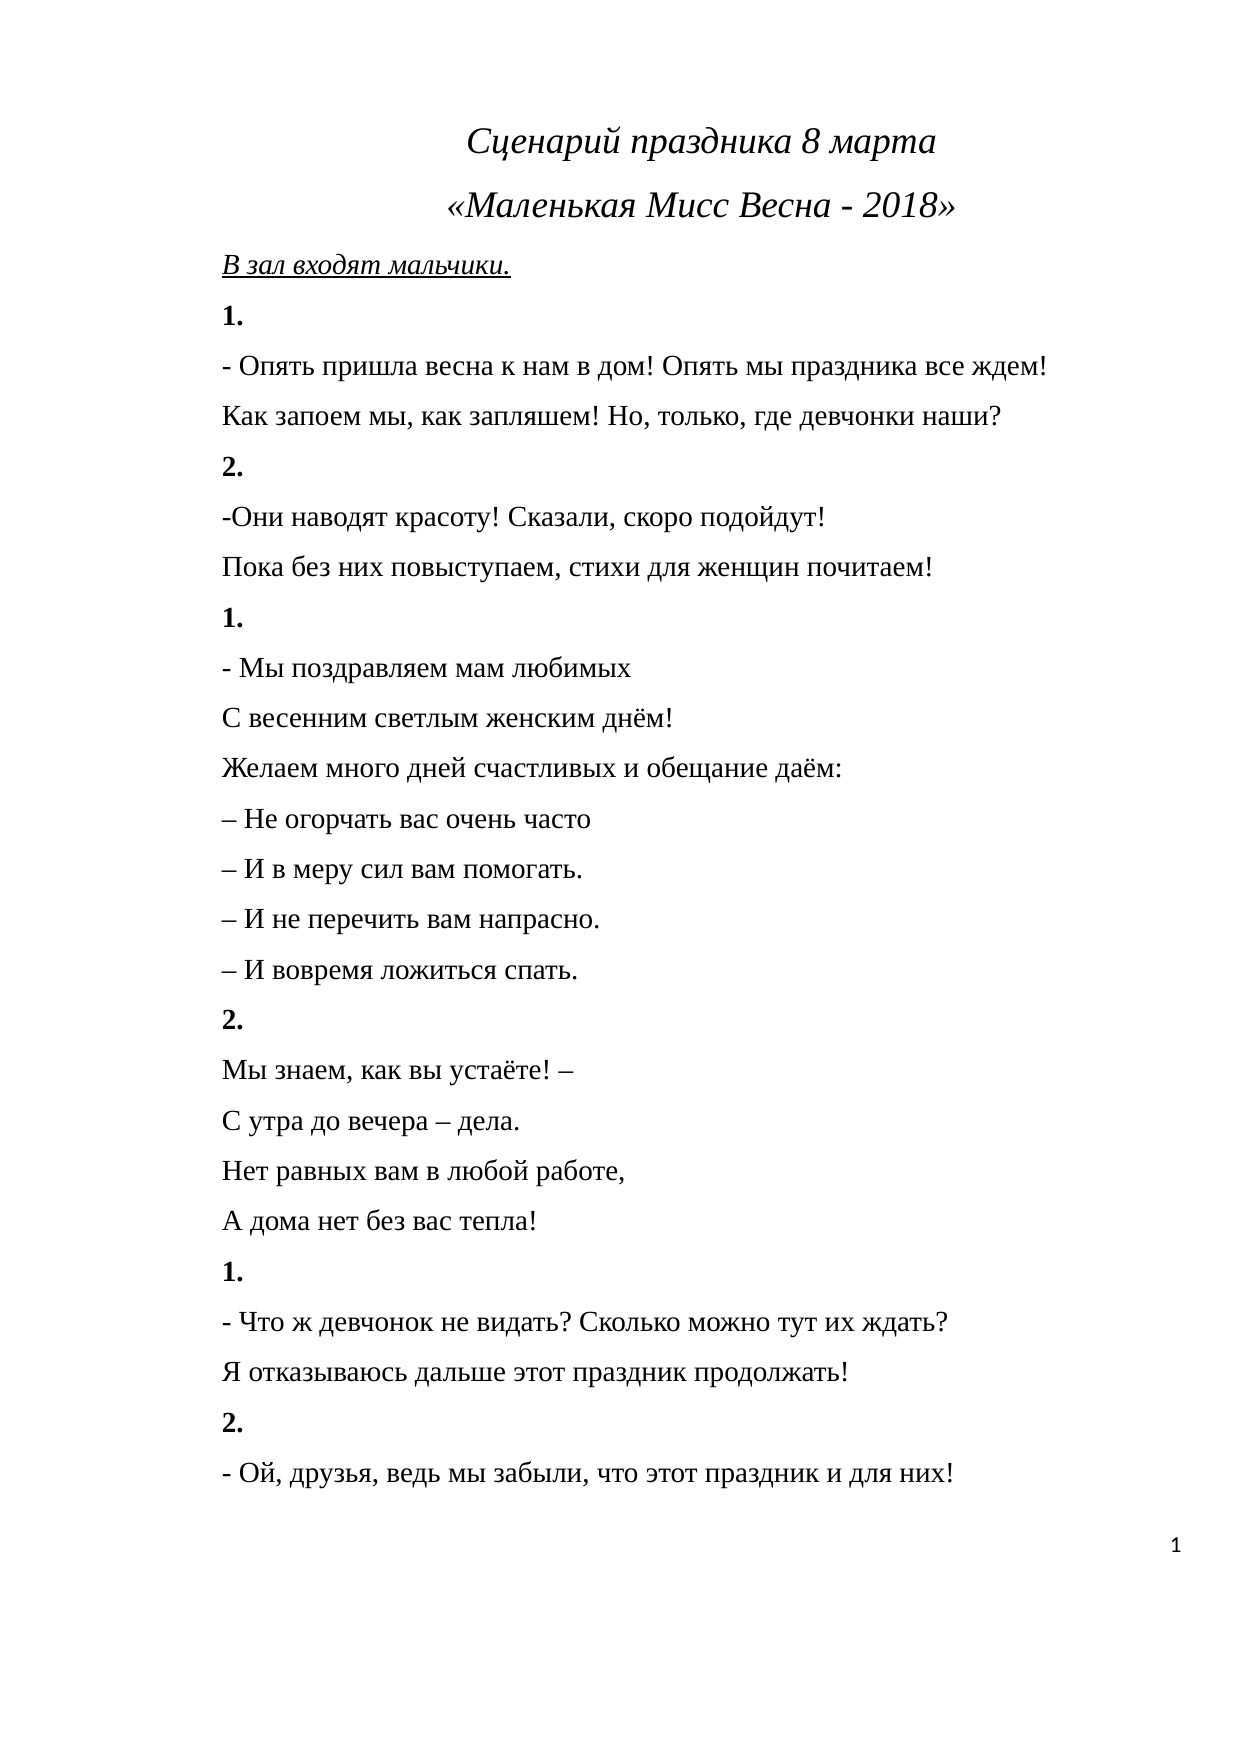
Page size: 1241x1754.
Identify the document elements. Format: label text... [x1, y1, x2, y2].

text Как запоем мы, как запляшем! Но, только, где девчонки наши? [148, 398, 1181, 432]
text – Не огорчать вас очень часто [148, 801, 1181, 834]
text – И вовремя ложиться спать. [148, 952, 1181, 985]
text 2. [148, 1405, 1181, 1438]
text А дома нет без вас тепла! [148, 1203, 1181, 1237]
text Пока без них повыступаем, стихи для женщин почитаем! [148, 549, 1181, 583]
text 1. [148, 600, 1181, 633]
text -Они наводят красоту! Сказали, скоро подойдут! [148, 499, 1181, 533]
text - Мы поздравляем мам любимых [148, 650, 1181, 683]
text С весенним светлым женским днём! [148, 700, 1181, 734]
text С утра до вечера – дела. [148, 1103, 1181, 1136]
text – И не перечить вам напрасно. [148, 902, 1181, 935]
text Я отказываюсь дальше этот праздник продолжать! [148, 1354, 1181, 1388]
text 1. [148, 298, 1181, 331]
text «Маленькая Мисс Весна - 2018» [148, 183, 1181, 226]
text В зал входят мальчики. [148, 247, 1181, 281]
text 1. [148, 1254, 1181, 1287]
text 2. [148, 449, 1181, 482]
text - Ой, друзья, ведь мы забыли, что этот праздник и для них! [148, 1455, 1181, 1488]
text Сценарий праздника 8 марта [148, 118, 1181, 161]
text Мы знаем, как вы устаёте! – [148, 1052, 1181, 1086]
text Желаем много дней счастливых и обещание даём: [148, 751, 1181, 784]
text Нет равных вам в любой работе, [148, 1153, 1181, 1187]
text - Что ж девчонок не видать? Сколько можно тут их ждать? [148, 1304, 1181, 1338]
text 2. [148, 1002, 1181, 1036]
text - Опять пришла весна к нам в дом! Опять мы праздника все ждем! [148, 348, 1181, 382]
text – И в меру сил вам помогать. [148, 851, 1181, 885]
